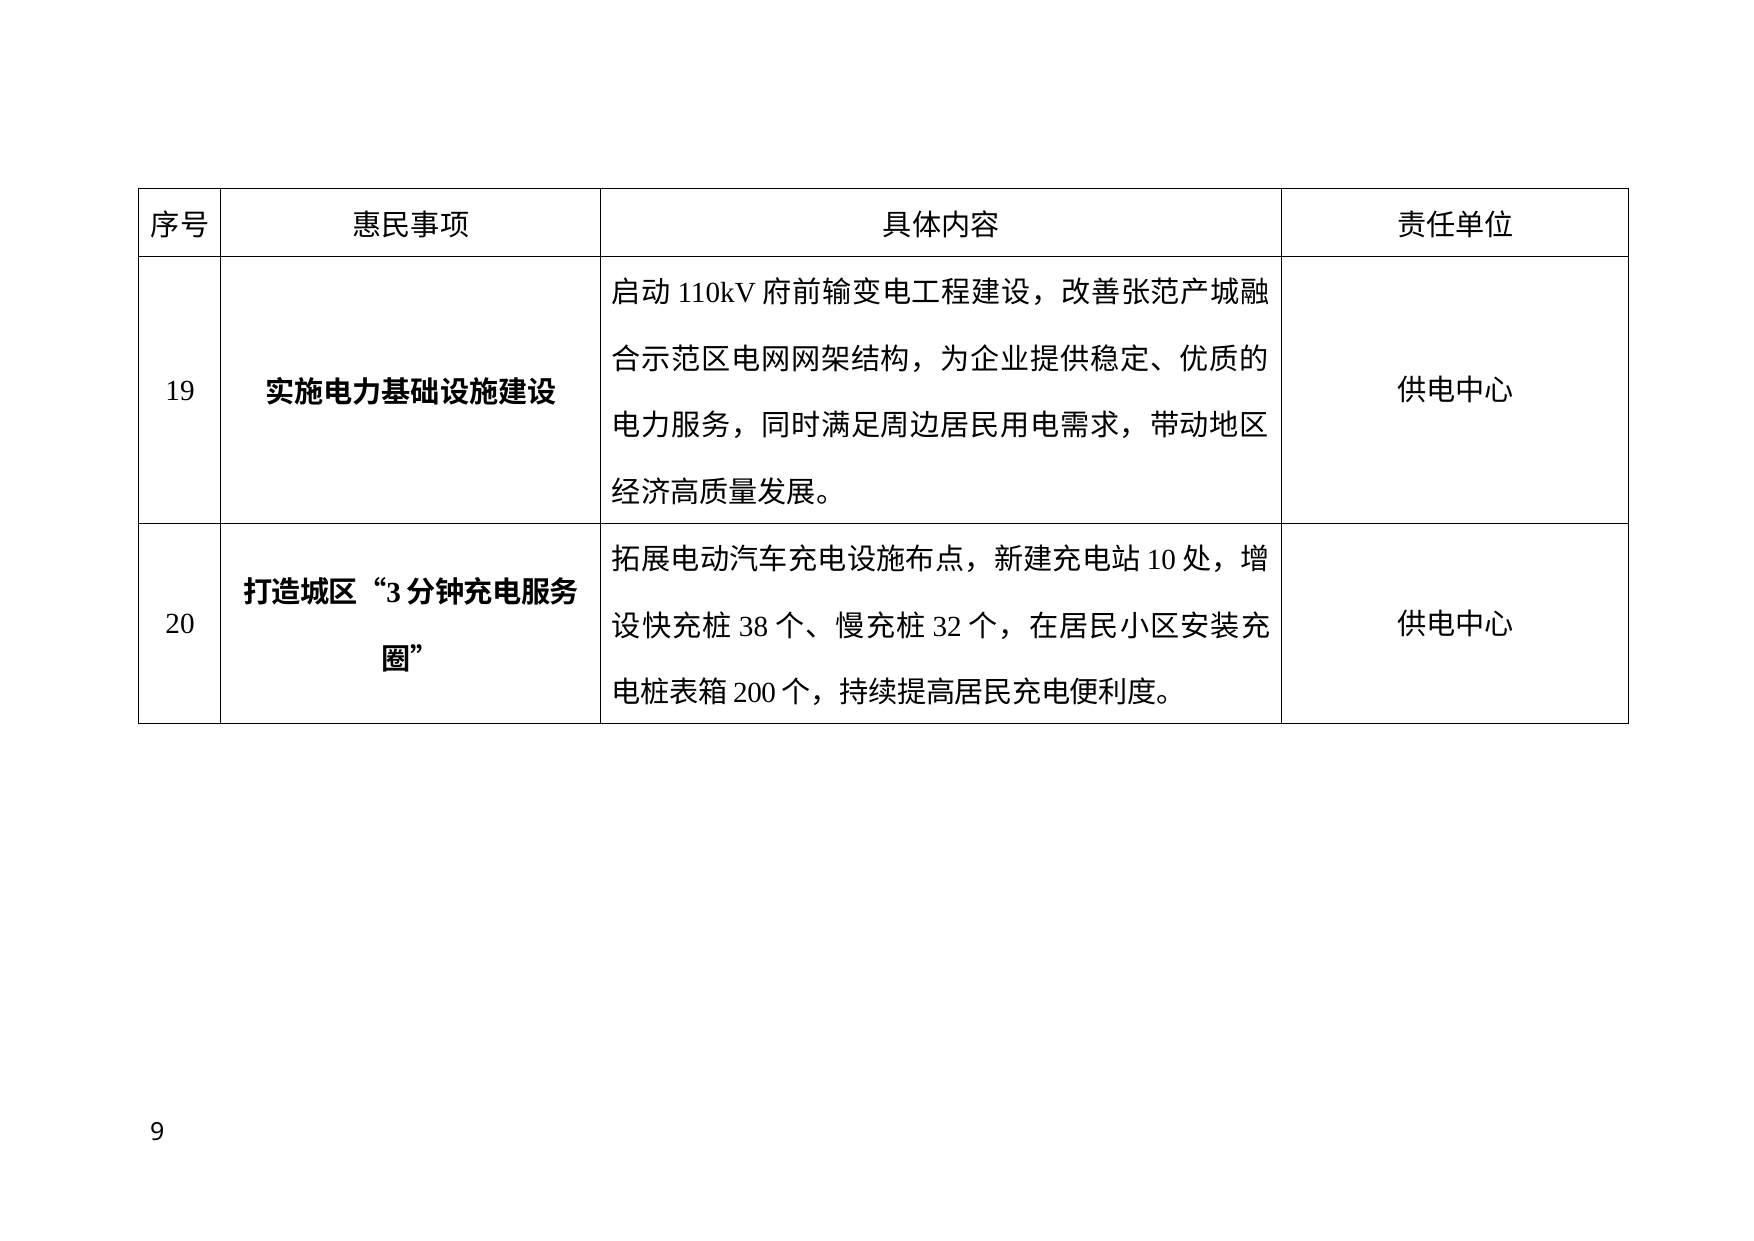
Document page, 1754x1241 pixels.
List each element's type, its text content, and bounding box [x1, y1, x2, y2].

table_cell 20 [139, 524, 220, 723]
table_header 具体内容 [601, 189, 1281, 256]
table_header 惠民事项 [221, 189, 600, 256]
table_cell 供电中心 [1282, 257, 1628, 522]
table_cell 19 [139, 257, 220, 522]
table_header 序号 [139, 189, 220, 256]
table_cell 打造城区“3分钟充电服务圈” [221, 524, 600, 723]
table_header 责任单位 [1282, 189, 1628, 256]
table_cell 启动110kV府前输变电工程建设，改善张范产城融合示范区电网网架结构，为企业提供稳定、优质的电力服务，同时满足周边居民用电需求，带动地区经济高质量发展。 [601, 257, 1281, 522]
table_cell 供电中心 [1282, 524, 1628, 723]
table_cell 实施电力基础设施建设 [221, 257, 600, 522]
table_cell 拓展电动汽车充电设施布点，新建充电站10处，增设快充桩38个、慢充桩32个，在居民小区安装充电桩表箱200个，持续提高居民充电便利度。 [601, 524, 1281, 723]
